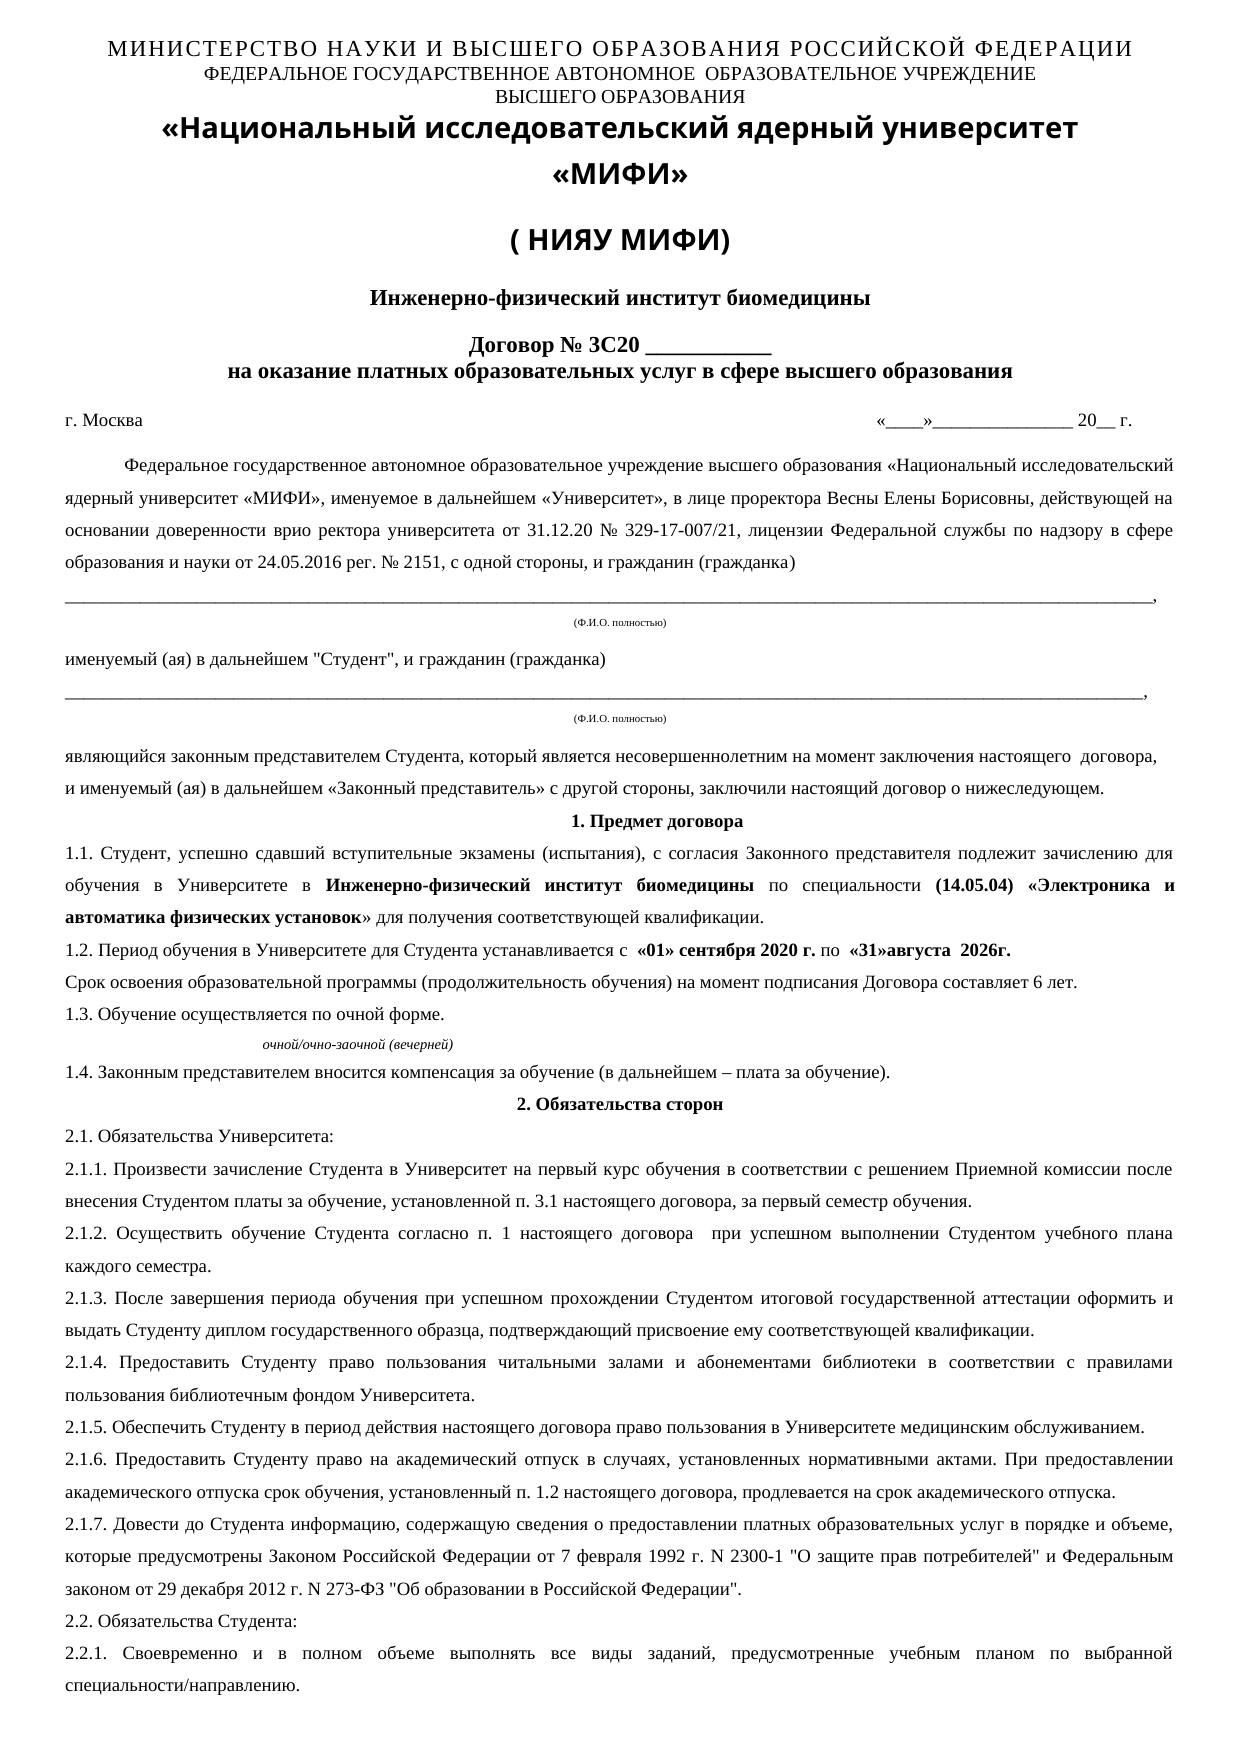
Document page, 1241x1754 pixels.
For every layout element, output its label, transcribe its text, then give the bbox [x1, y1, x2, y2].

text 2.1.7. Довести до Студента информацию, содержащую сведения о предоставлении платных образовательных услуг в порядке и объеме, которые предусмотрены Законом Российской Федерации от 7 февраля 1992 г. N 2300-1 "О защите прав потребителей" и Федеральным законом от 29 декабря 2012 г. N 273-ФЗ "Об образовании в Российской Федерации". [65, 1513, 1175, 1599]
text 2.2. Обязательства Студента: [65, 1610, 1175, 1631]
text 1.3. Обучение осуществляется по очной форме. [65, 1003, 1175, 1025]
table_cell ФЕДЕРАЛЬНОЕ ГОСУДАРСТВЕННОЕ АВТОНОМНОЕ ОБРАЗОВАТЕЛЬНОЕ УЧРЕЖДЕНИЕ высшего образования [90, 62, 1150, 107]
text (Ф.И.О. полностью) [65, 616, 1175, 637]
text 2. Обязательства сторон [65, 1093, 1175, 1114]
text ____________________________________________________________________________________________________________________, [65, 583, 1175, 605]
text очной/очно-заочной (вечерней) [65, 1036, 1175, 1052]
text 2.1.6. Предоставить Студенту право на академический отпуск в случаях, установленных нормативными актами. При предоставлении академического отпуска срок обучения, установленный п. 1.2 настоящего договора, продлевается на срок академического отпуска. [65, 1448, 1175, 1502]
text именуемый (ая) в дальнейшем "Студент", и гражданин (гражданка) ___________________________________________________________________________________________________________________, [65, 648, 1175, 702]
text на оказание платных образовательных услуг в сфере высшего образования [65, 357, 1175, 384]
table_header МИНИСТЕРСТВО НАУКИ И ВЫСШЕГО ОБРАЗОВАНИЯ РОССИЙСКОЙ ФЕДЕРАЦИИ [90, 35, 1150, 62]
text 2.1.5. Обеспечить Студенту в период действия настоящего договора право пользования в Университете медицинским обслуживанием. [65, 1416, 1175, 1437]
text Договор № 3С20 ___________ [65, 331, 1175, 357]
text Инженерно-физический институт биомедицины [65, 284, 1175, 310]
text г. Москва «____»_______________ 20__ г. [65, 409, 1175, 430]
text (Ф.И.О. полностью) [65, 713, 1175, 734]
text Федеральное государственное автономное образовательное учреждение высшего образования «Национальный исследовательский ядерный университет «МИФИ», именуемое в дальнейшем «Университет», в лице проректора Весны Елены Борисовны, действующей на основании доверенности врио ректора университета от 31.12.20 № 329-17-007/21, лицензии Федеральной службы по надзору в сфере образования и науки от 24.05.2016 рег. № 2151, с одной стороны, и гражданин (гражданка) [65, 454, 1175, 573]
text 1. Предмет договора [139, 809, 1175, 831]
text 1.4. Законным представителем вносится компенсация за обучение (в дальнейшем – плата за обучение). [65, 1061, 1175, 1082]
text 2.1.3. После завершения периода обучения при успешном прохождении Студентом итоговой государственной аттестации оформить и выдать Студенту диплом государственного образца, подтверждающий присвоение ему соответствующей квалификации. [65, 1287, 1175, 1341]
table_cell «Национальный исследовательский ядерный университет «МИФИ» ( НИЯУ МИФИ) [90, 108, 1150, 284]
text Срок освоения образовательной программы (продолжительность обучения) на момент подписания Договора составляет 6 лет. [65, 971, 1175, 993]
text являющийся законным представителем Студента, который является несовершеннолетним на момент заключения настоящего договора, и именуемый (ая) в дальнейшем «Законный представитель» с другой стороны, заключили настоящий договор о нижеследующем. [65, 745, 1175, 799]
text 1.1. Студент, успешно сдавший вступительные экзамены (испытания), с согласия Законного представителя подлежит зачислению для обучения в Университете в Инженерно-физический институт биомедицины по специальности (14.05.04) «Электроника и автоматика физических установок» для получения соответствующей квалификации. [65, 842, 1175, 928]
text 2.1. Обязательства Университета: [65, 1125, 1175, 1147]
text 1.2. Период обучения в Университете для Студента устанавливается с «01» сентября 2020 г. по «31»августа 2026г. [65, 939, 1175, 960]
text 2.1.4. Предоставить Студенту право пользования читальными залами и абонементами библиотеки в соответствии с правилами пользования библиотечным фондом Университета. [65, 1351, 1175, 1405]
text 2.2.1. Своевременно и в полном объеме выполнять все виды заданий, предусмотренные учебным планом по выбранной специальности/направлению. [65, 1642, 1175, 1696]
text 2.1.1. Произвести зачисление Студента в Университет на первый курс обучения в соответствии с решением Приемной комиссии после внесения Студентом платы за обучение, установленной п. 3.1 настоящего договора, за первый семестр обучения. [65, 1158, 1175, 1211]
text 2.1.2. Осуществить обучение Студента согласно п. 1 настоящего договора при успешном выполнении Студентом учебного плана каждого семестра. [65, 1222, 1175, 1276]
